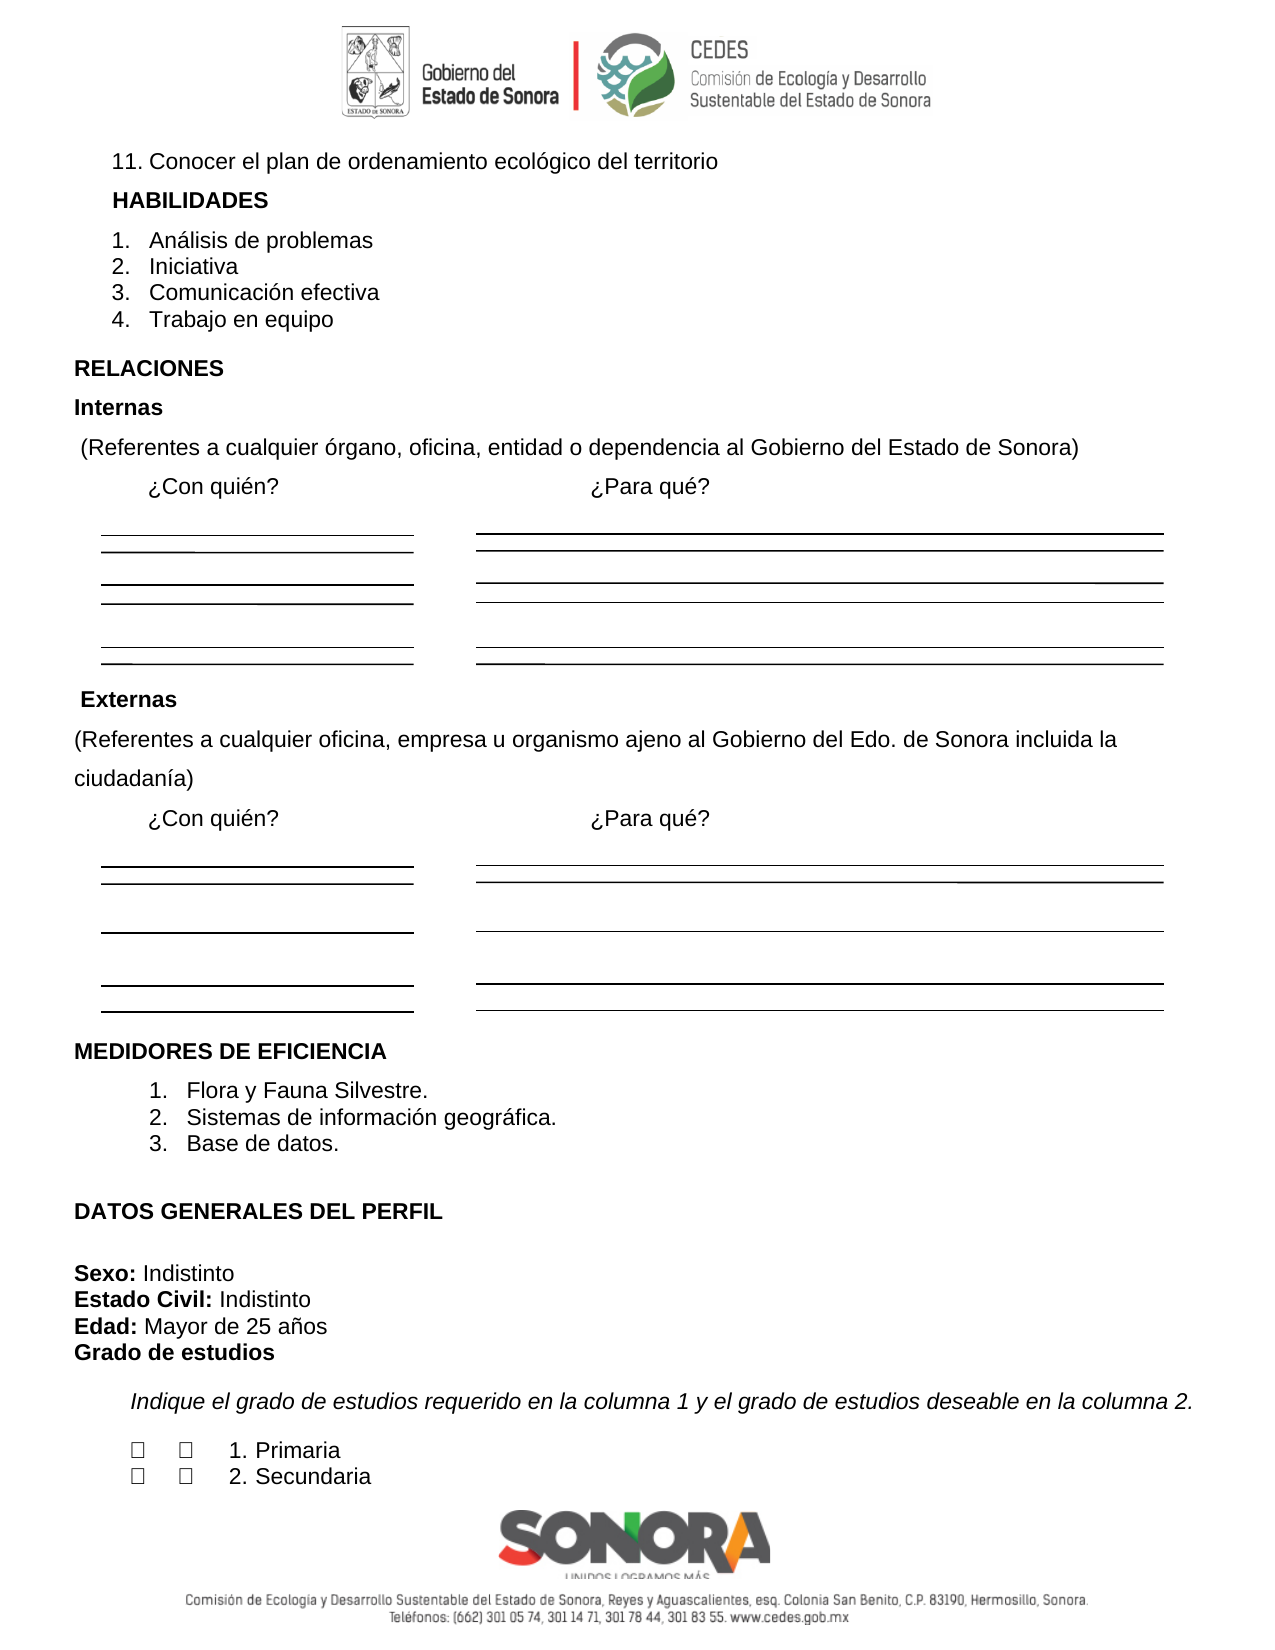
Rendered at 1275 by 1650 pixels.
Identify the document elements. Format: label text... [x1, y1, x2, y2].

picture [185, 1589, 1088, 1625]
text   2. Secundaria [74, 1463, 1196, 1489]
text   1. Primaria [74, 1437, 1196, 1463]
text ¿Con quién? ¿Para qué? [74, 804, 1196, 831]
text HABILIDADES [74, 187, 1196, 213]
list Sistemas de información geográfica. [149, 1103, 1196, 1130]
text Indique el grado de estudios requerido en la columna 1 y el grado de estudios deseable en la columna 2. [74, 1388, 1196, 1414]
text Externas [74, 686, 1196, 712]
text Grado de estudios [74, 1339, 1196, 1366]
text Sexo: Indistinto [74, 1260, 1196, 1286]
list Análisis de problemas [111, 227, 1196, 253]
text ¿Con quién? ¿Para qué? [74, 473, 1196, 499]
list Base de datos. [149, 1130, 1196, 1156]
list Conocer el plan de ordenamiento ecológico del territorio [111, 148, 1196, 174]
text Edad: Mayor de 25 años [74, 1313, 1196, 1339]
picture [498, 1510, 771, 1579]
list Flora y Fauna Silvestre. [149, 1077, 1196, 1103]
picture [341, 26, 933, 121]
text Estado Civil: Indistinto [74, 1286, 1196, 1313]
list Trabajo en equipo [111, 306, 1196, 332]
text (Referentes a cualquier oficina, empresa u organismo ajeno al Gobierno del Edo. de Sonora incluida la ciudadanía) [74, 726, 1196, 791]
text MEDIDORES DE EFICIENCIA [74, 1038, 1196, 1064]
list Iniciativa [111, 253, 1196, 279]
text DATOS GENERALES DEL PERFIL [74, 1198, 1196, 1224]
text Internas [74, 394, 1196, 420]
list Comunicación efectiva [111, 279, 1196, 306]
text (Referentes a cualquier órgano, oficina, entidad o dependencia al Gobierno del Estado de Sonora) [74, 433, 1196, 460]
text RELACIONES [74, 354, 1196, 381]
